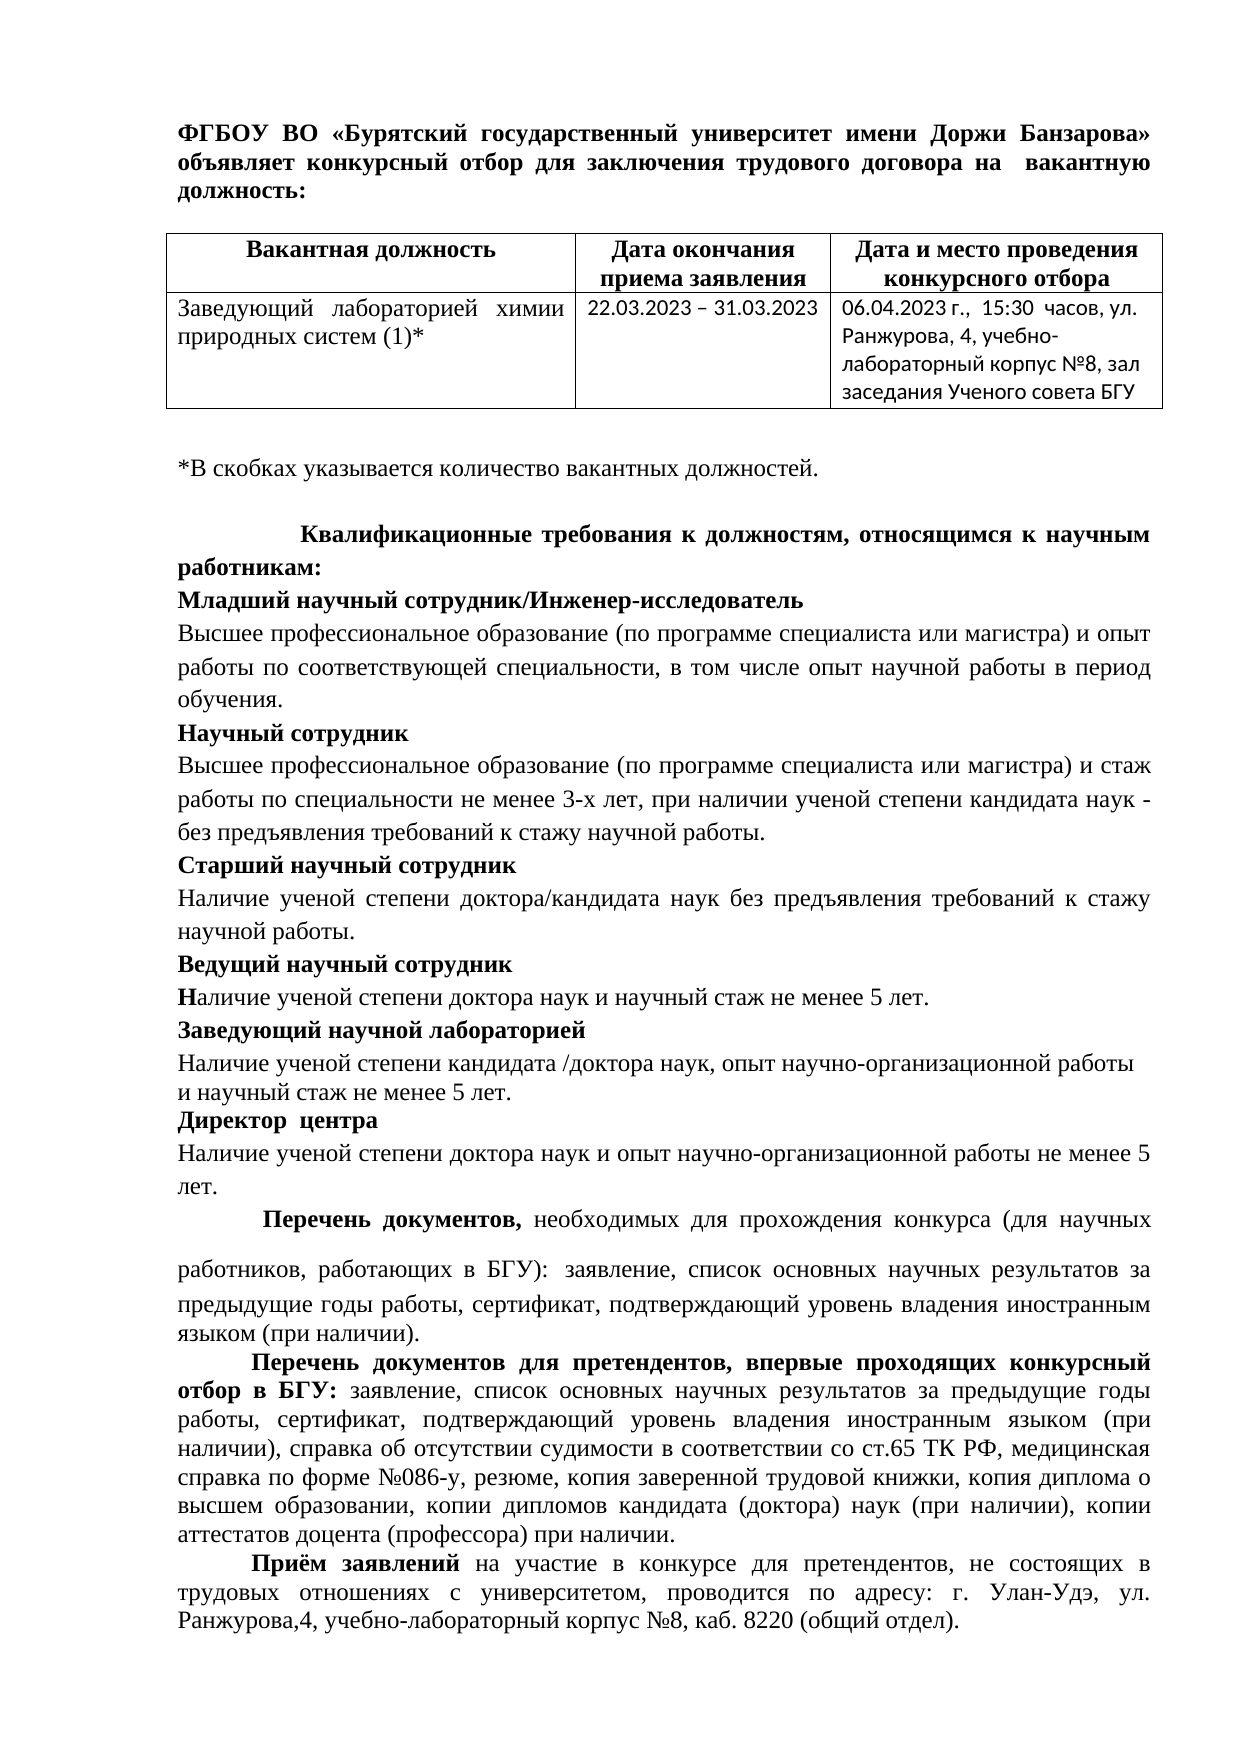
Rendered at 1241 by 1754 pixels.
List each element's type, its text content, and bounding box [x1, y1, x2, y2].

text Высшее профессиональное образование (по программе специалиста или магистра) и опыт работы по соответствующей специальности, в том числе опыт научной работы в период обучения. [177, 618, 1152, 713]
text Наличие ученой степени доктора наук и опыт научно-организационной работы не менее 5 лет. [177, 1138, 1152, 1200]
text ФГБОУ ВО «Бурятский государственный университет имени Доржи Банзарова» объявляет конкурсный отбор для заключения трудового договора на вакантную должность: [177, 118, 1152, 204]
text Приём заявлений на участие в конкурсе для претендентов, не состоящих в трудовых отношениях с университетом, проводится по адресу: г. Улан-Удэ, ул. Ранжурова,4, учебно-лабораторный корпус №8, каб. 8220 (общий отдел). [177, 1548, 1152, 1634]
text Директор центра [177, 1105, 1152, 1134]
text Младший научный сотрудник/Инженер-исследователь [177, 586, 1152, 614]
text Высшее профессиональное образование (по программе специалиста или магистра) и стаж работы по специальности не менее 3-х лет, при наличии ученой степени кандидата наук -без предъявления требований к стажу научной работы. [177, 751, 1152, 845]
text Заведующий научной лабораторией [177, 1015, 1152, 1043]
text Наличие ученой степени доктора/кандидата наук без предъявления требований к стажу научной работы. [177, 883, 1152, 944]
text Перечень документов для претендентов, впервые проходящих конкурсный отбор в БГУ: заявление, список основных научных результатов за предыдущие годы работы, сертификат, подтверждающий уровень владения иностранным языком (при наличии), справка об отсутствии судимости в соответствии со ст.65 ТК РФ, медицинская справка по форме №086-у, резюме, копия заверенной трудовой книжки, копия диплома о высшем образовании, копии дипломов кандидата (доктора) наук (при наличии), копии аттестатов доцента (профессора) при наличии. [177, 1347, 1152, 1548]
text *В скобках указывается количество вакантных должностей. [177, 453, 1152, 482]
text Наличие ученой степени доктора наук и научный стаж не менее 5 лет. [177, 982, 1152, 1011]
text Перечень документов, необходимых для прохождения конкурса (для научных работников, работающих в БГУ): заявление, список основных научных результатов за предыдущие годы работы, сертификат, подтверждающий уровень владения иностранным языком (при наличии). [177, 1204, 1152, 1347]
text Наличие ученой степени кандидата /доктора наук, опыт научно-организационной работы и научный стаж не менее 5 лет. [177, 1048, 1152, 1105]
text Научный сотрудник [177, 718, 1152, 746]
table_header Дата окончания приема заявления [576, 234, 830, 292]
table_cell Заведующий лабораторией химии природных систем (1)* [167, 293, 575, 408]
table_header Вакантная должность [167, 234, 575, 292]
text Ведущий научный сотрудник [177, 949, 1152, 977]
text Квалификационные требования к должностям, относящимся к научным работникам: [177, 519, 1152, 581]
table_cell 06.04.2023 г., 15:30 часов, ул. Ранжурова, 4, учебно-лабораторный корпус №8, зал заседания Ученого совета БГУ [831, 293, 1162, 408]
table_header Дата и место проведения конкурсного отбора [831, 234, 1162, 292]
table_cell 22.03.2023 – 31.03.2023 [576, 293, 830, 408]
text Старший научный сотрудник [177, 850, 1152, 878]
